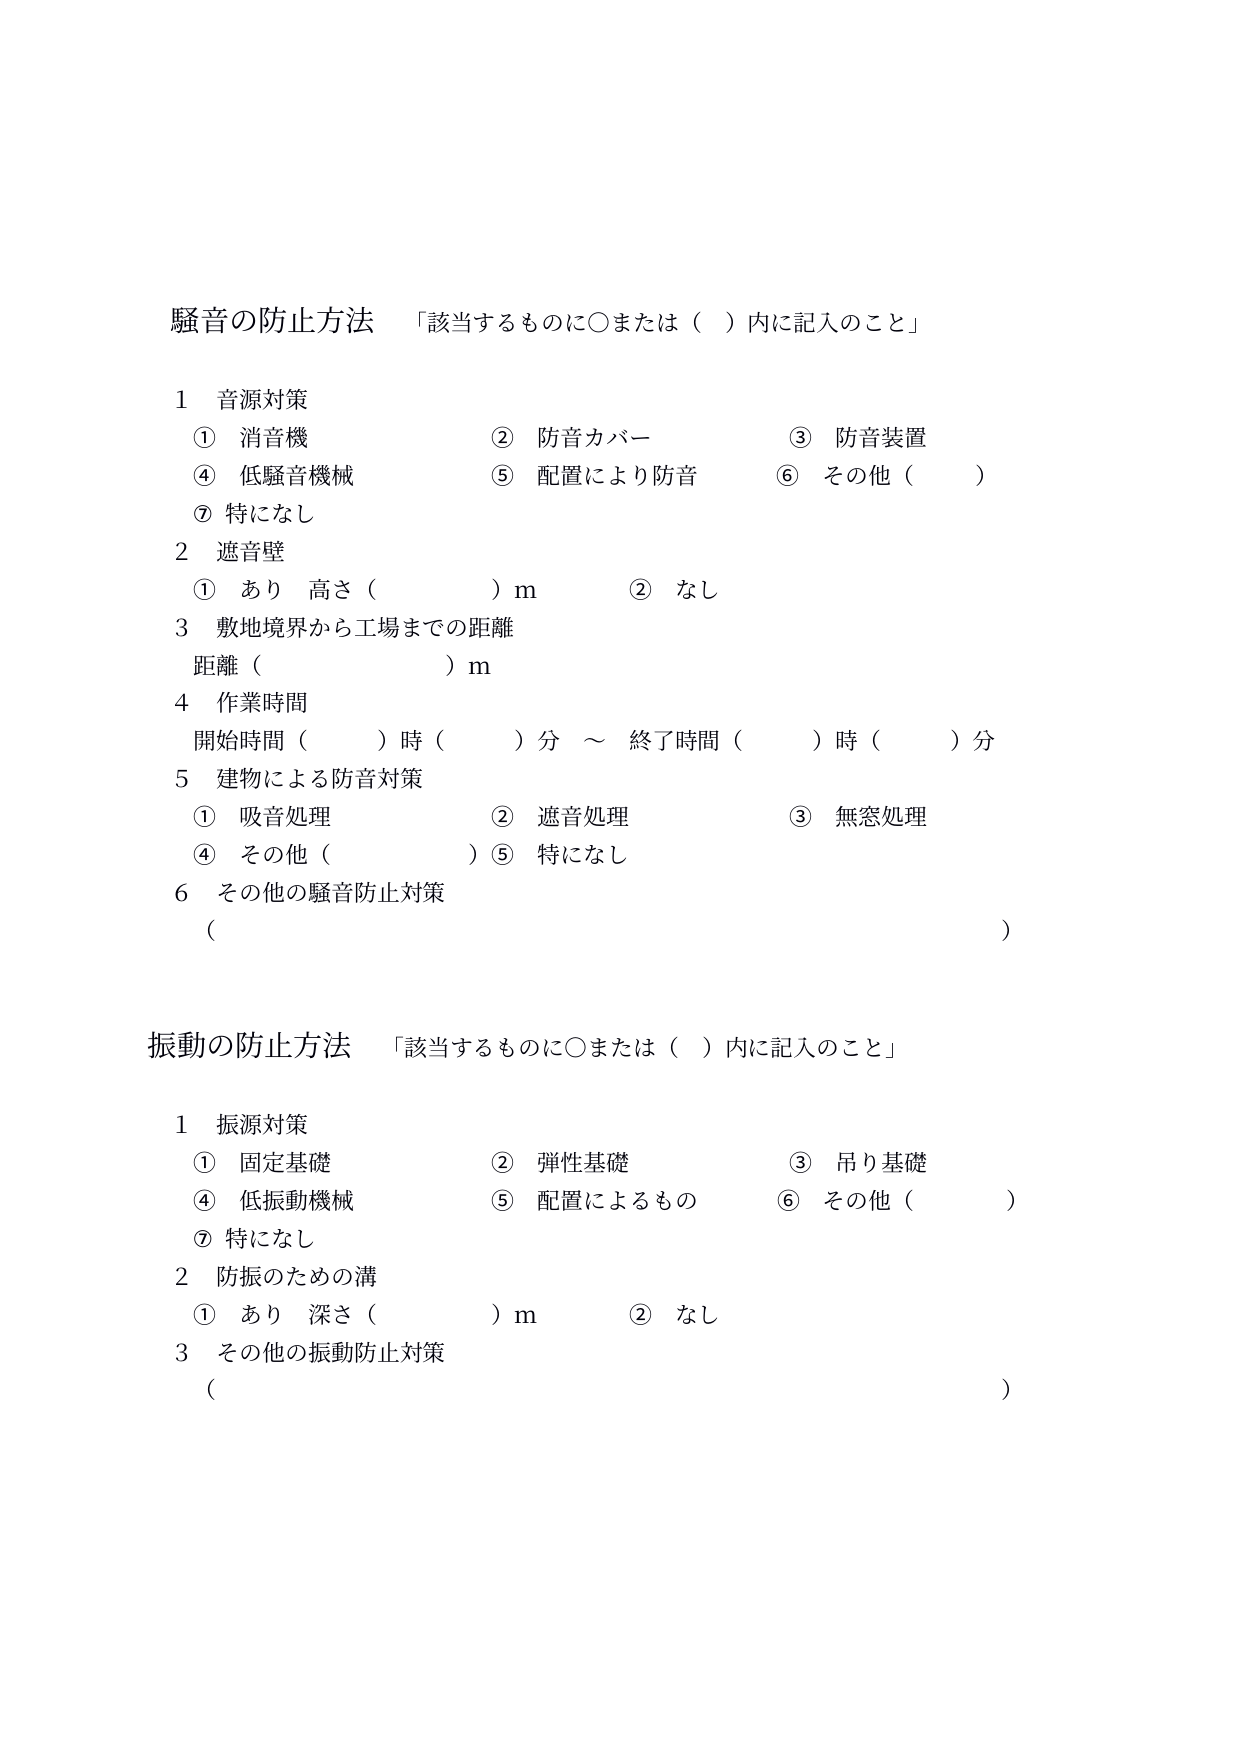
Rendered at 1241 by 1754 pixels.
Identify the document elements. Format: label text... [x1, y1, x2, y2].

text 距離（ ）ｍ [148, 648, 1092, 681]
text ④ 低振動機械 ⑤ 配置によるもの ⑥ その他（ ） [148, 1183, 1092, 1216]
text ４ 作業時間 [148, 686, 1092, 718]
text ④ その他（ ）⑤ 特になし [148, 837, 1092, 870]
text 開始時間（ ）時（ ）分 ～ 終了時間（ ）時（ ）分 [148, 723, 1092, 756]
text 振動の防止方法 「該当するものに○または（ ）内に記入のこと」 [148, 1023, 1092, 1064]
text ① 吸音処理 ② 遮音処理 ③ 無窓処理 [148, 799, 1092, 832]
text ３ 敷地境界から工場までの距離 [148, 610, 1092, 643]
text ④ 低騒音機械 ⑤ 配置により防音 ⑥ その他（ ） [148, 458, 1092, 491]
text ① 固定基礎 ② 弾性基礎 ③ 吊り基礎 [148, 1144, 1092, 1178]
text ２ 防振のための溝 [148, 1259, 1092, 1292]
text 騒音の防止方法 「該当するものに○または（ ）内に記入のこと」 [148, 298, 1092, 340]
text ３ その他の振動防止対策 [148, 1335, 1092, 1368]
text ２ 遮音壁 [148, 534, 1092, 567]
text ６ その他の騒音防止対策 [148, 875, 1092, 908]
text １ 音源対策 [148, 382, 1092, 415]
text ① あり 高さ（ ）ｍ ② なし [148, 572, 1092, 605]
text ５ 建物による防音対策 [148, 761, 1092, 794]
text １ 振源対策 [148, 1107, 1092, 1140]
text ① あり 深さ（ ）ｍ ② なし [148, 1297, 1092, 1330]
text ① 消音機 ② 防音カバー ③ 防音装置 [148, 420, 1092, 453]
text ⑦ 特になし [148, 496, 1092, 529]
text （ ） [148, 1373, 1092, 1406]
text （ ） [148, 913, 1092, 946]
text ⑦ 特になし [148, 1221, 1092, 1254]
